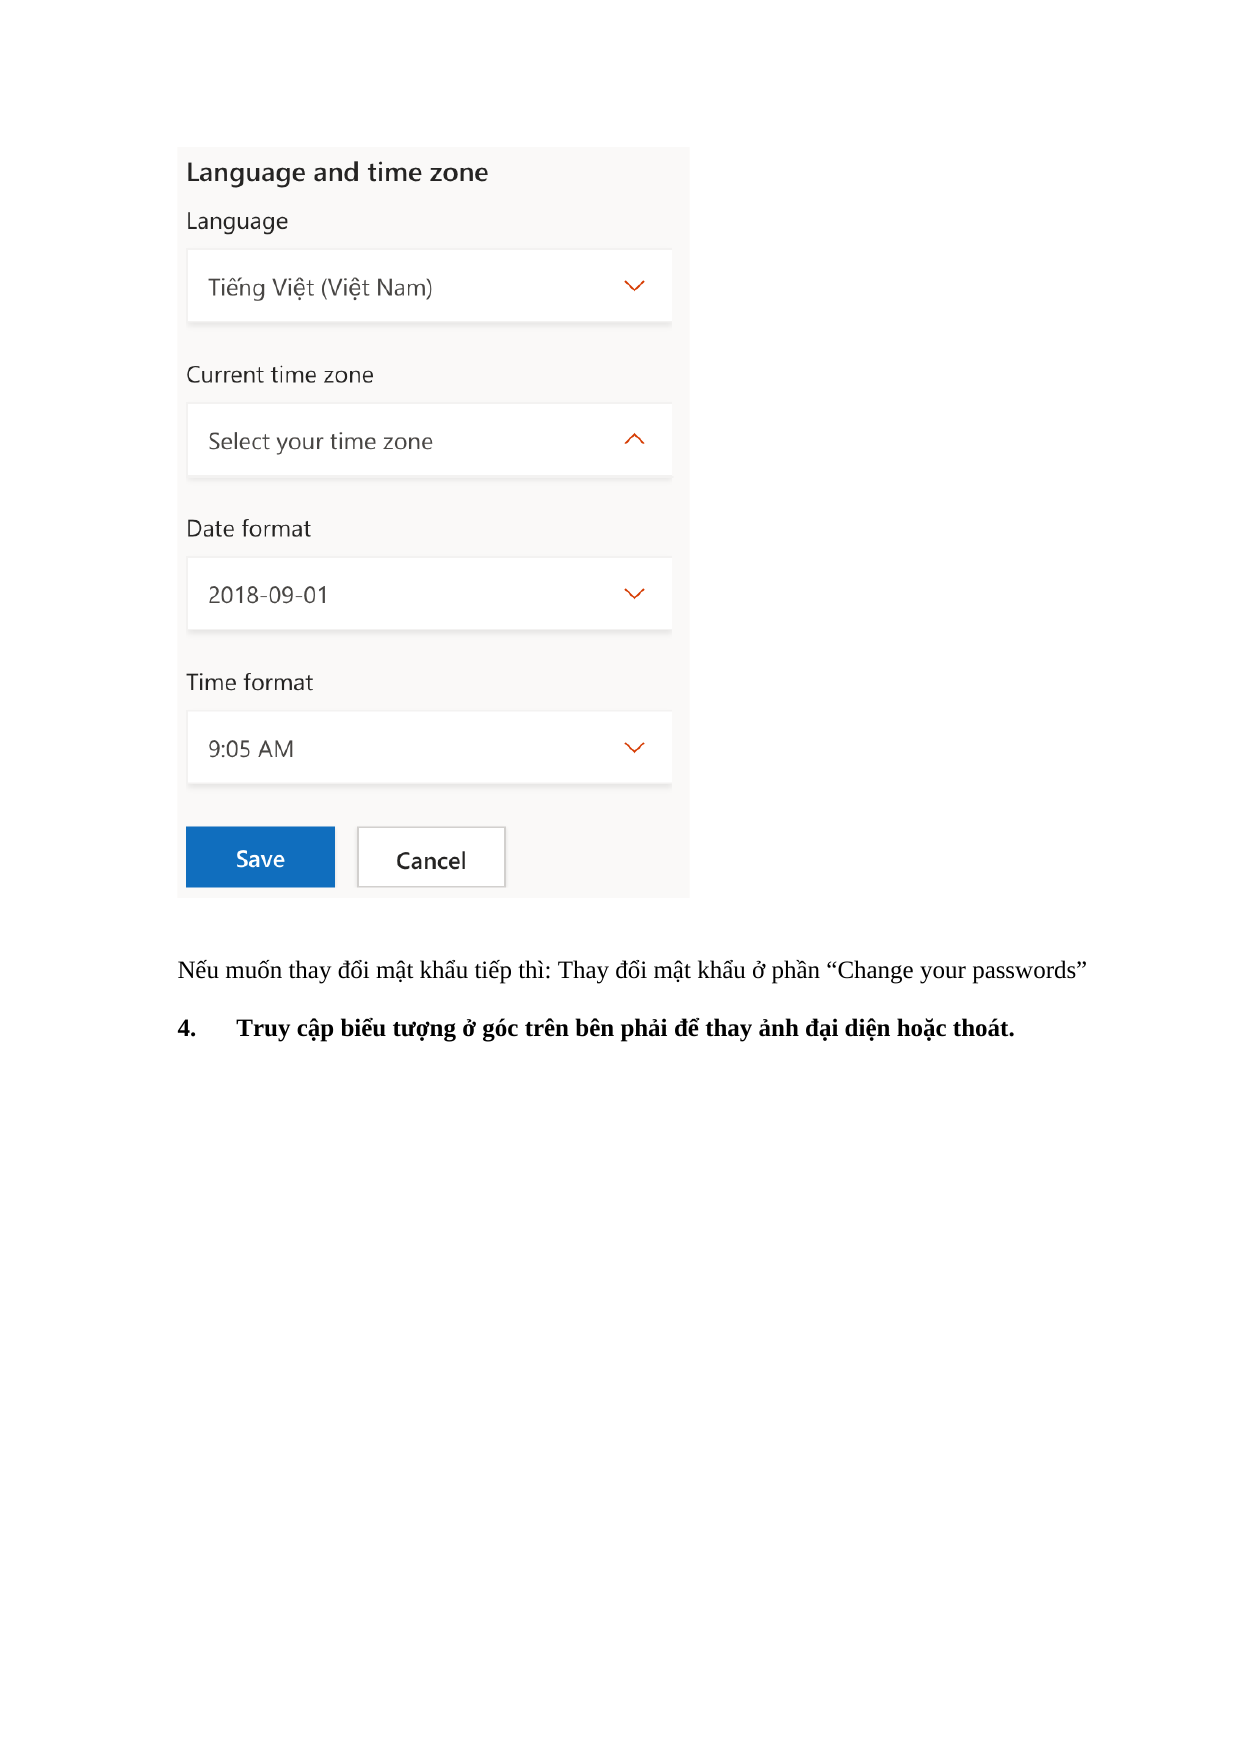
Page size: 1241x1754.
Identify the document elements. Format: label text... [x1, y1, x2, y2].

list Truy cập biểu tượng ở góc trên bên phải để thay ảnh đại diện hoặc thoát. [177, 1013, 1152, 1041]
picture [177, 147, 690, 898]
text Nếu muốn thay đổi mật khẩu tiếp thì: Thay đổi mật khẩu ở phần “Change your passwords” [177, 955, 1152, 984]
